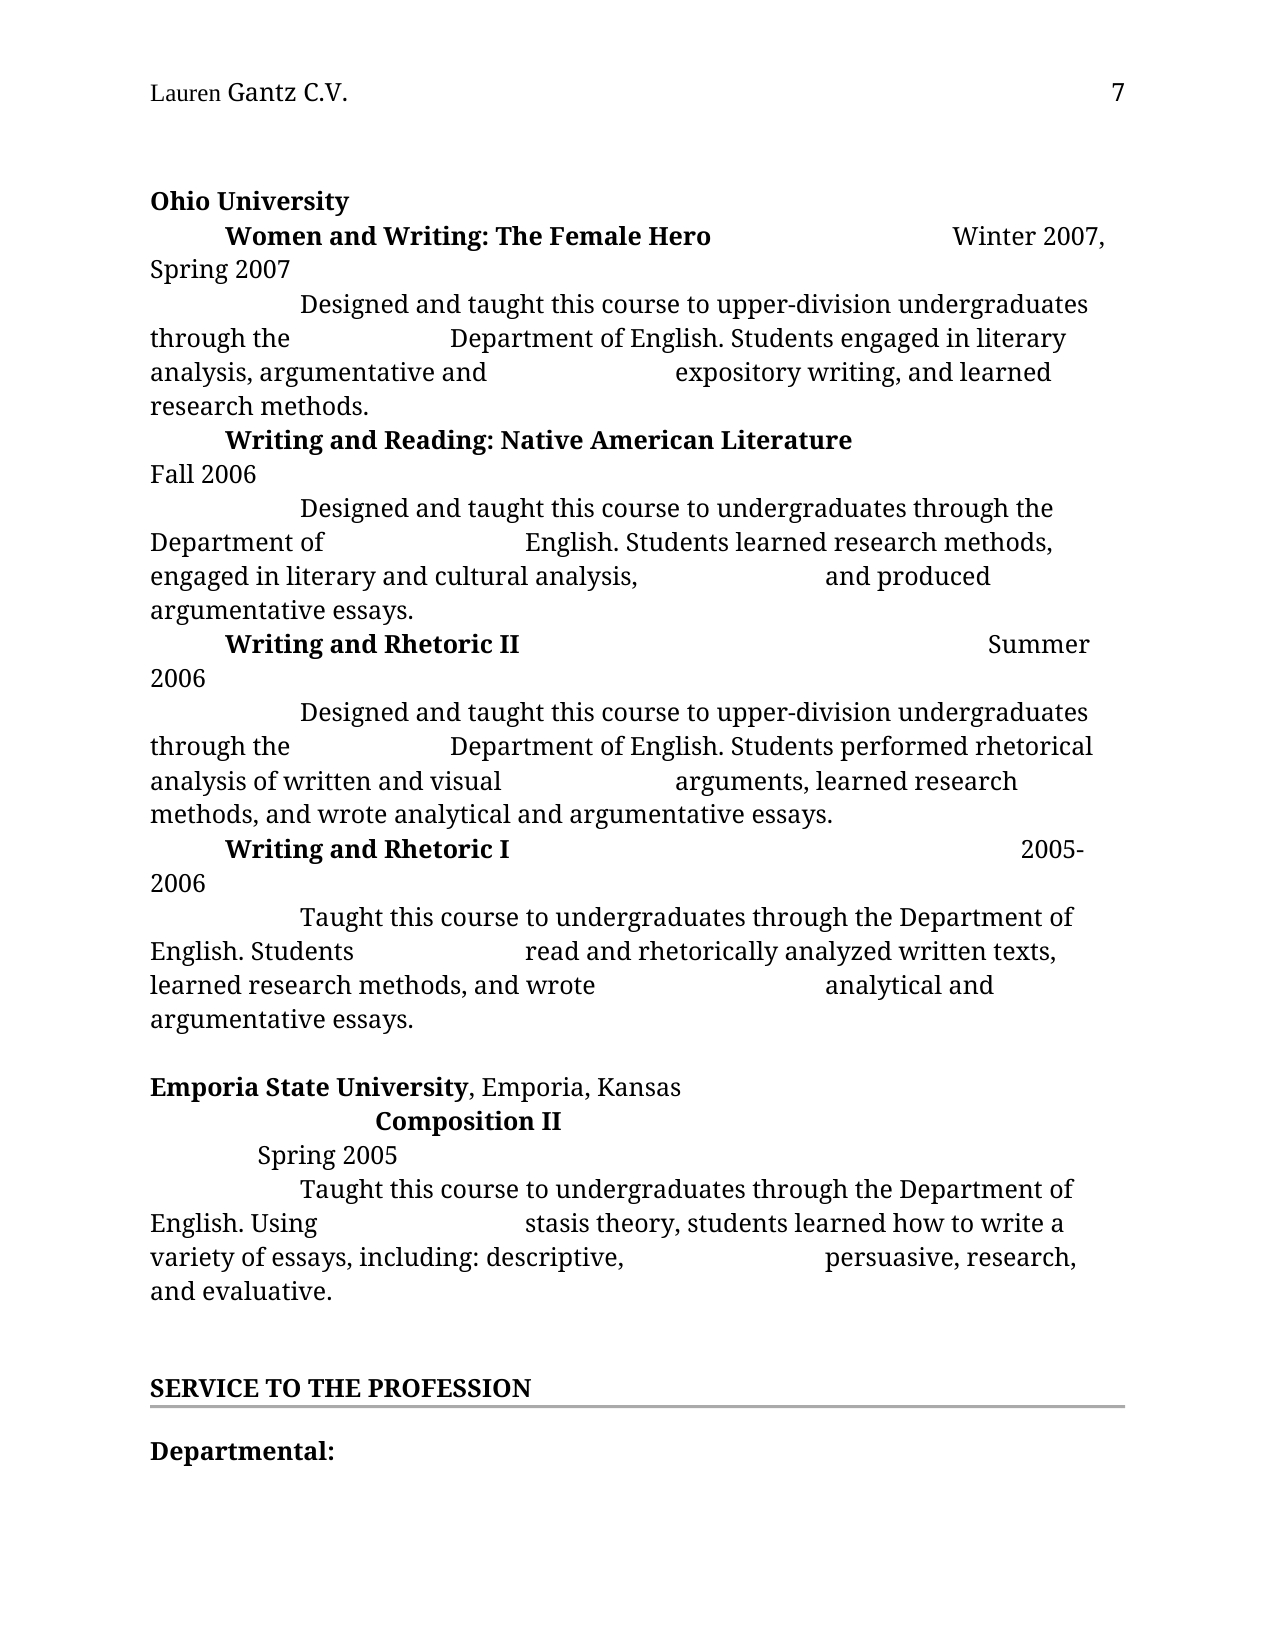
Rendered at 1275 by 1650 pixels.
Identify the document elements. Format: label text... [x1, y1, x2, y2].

text Taught this course to undergraduates through the Department of English. Students read and rhetorically analyzed written texts, learned research methods, and wrote analytical and argumentative essays. [150, 899, 1125, 1036]
text Women and Writing: The Female Hero Winter 2007, Spring 2007 [150, 218, 1125, 286]
text Writing and Reading: Native American Literature Fall 2006 [150, 422, 1125, 491]
text Designed and taught this course to upper-division undergraduates through the Department of English. Students performed rhetorical analysis of written and visual arguments, learned research methods, and wrote analytical and argumentative essays. [150, 695, 1125, 831]
text SERVICE TO THE PROFESSION [150, 1371, 1125, 1405]
text Departmental: [150, 1434, 1125, 1468]
text Writing and Rhetoric II Summer 2006 [150, 627, 1125, 695]
text Ohio University [150, 184, 1125, 218]
text Writing and Rhetoric I 2005-2006 [150, 831, 1125, 899]
text Designed and taught this course to upper-division undergraduates through the Department of English. Students engaged in literary analysis, argumentative and expository writing, and learned research methods. [150, 286, 1125, 422]
text Taught this course to undergraduates through the Department of English. Using stasis theory, students learned how to write a variety of essays, including: descriptive, persuasive, research, and evaluative. [150, 1172, 1125, 1308]
text Emporia State University, Emporia, Kansas Composition II Spring 2005 [150, 1070, 1125, 1172]
text Designed and taught this course to undergraduates through the Department of English. Students learned research methods, engaged in literary and cultural analysis, and produced argumentative essays. [150, 491, 1125, 627]
